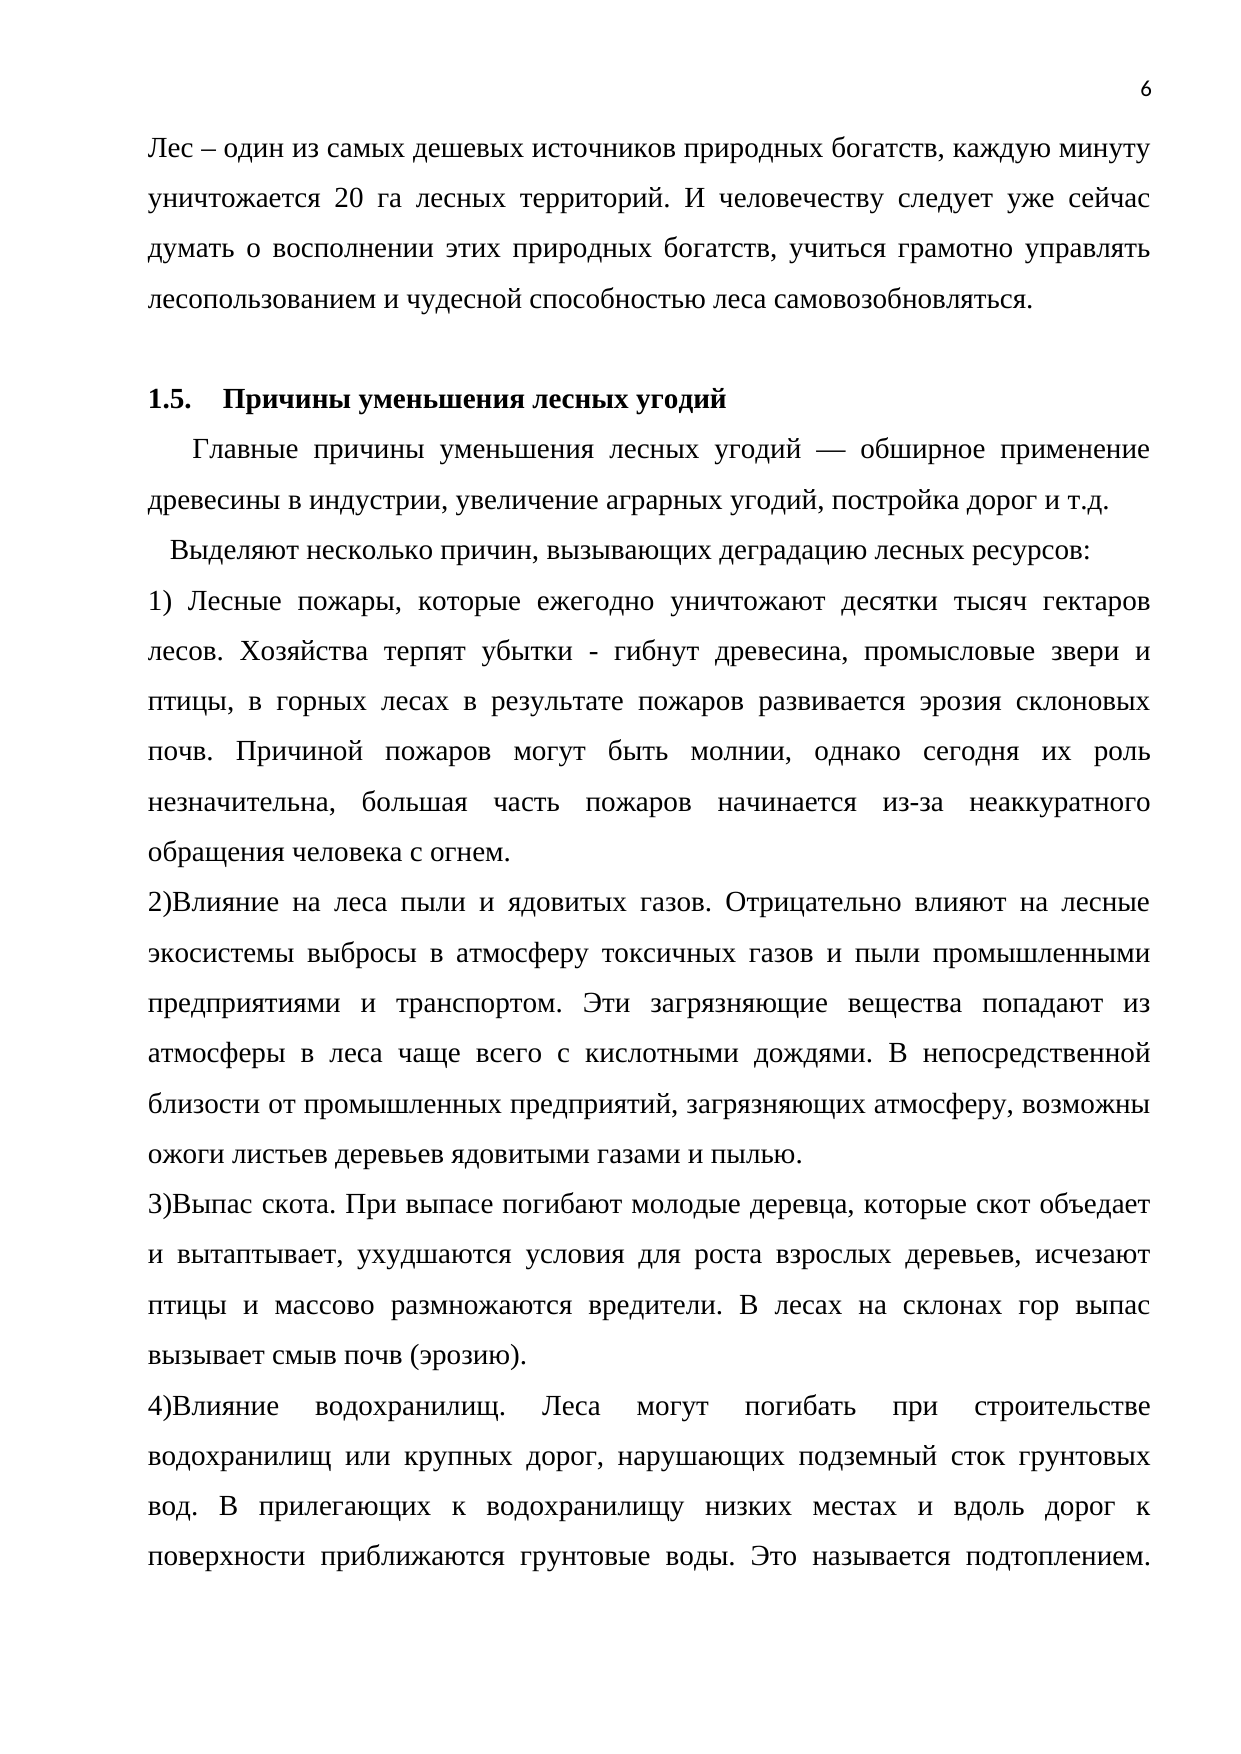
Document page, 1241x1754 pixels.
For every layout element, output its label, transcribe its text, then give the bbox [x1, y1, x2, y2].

text Главные причины уменьшения лесных угодий — обширное применение древесины в индустрии, увеличение аграрных угодий, постройка дорог и т.д. [148, 432, 1152, 516]
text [148, 1388, 1152, 1572]
text 1) Лесные пожары, которые ежегодно уничтожают десятки тысяч гектаров лесов. Хозяйства терпят убытки - гибнут древесина, промысловые звери и птицы, в горных лесах в результате пожаров развивается эрозия склоновых почв. Причиной пожаров могут быть молнии, однако сегодня их роль незначительна, большая часть пожаров начинается из-за неаккуратного обращения человека с огнем. [148, 583, 1152, 868]
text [148, 130, 1152, 314]
text 2)Влияние на леса пыли и ядовитых газов. Отрицательно влияют на лесные экосистемы выбросы в атмосферу токсичных газов и пыли промышленными предприятиями и транспортом. Эти загрязняющие вещества попадают из атмосферы в леса чаще всего с кислотными дождями. В непосредственной близости от промышленных предприятий, загрязняющих атмосферу, возможны ожоги листьев деревьев ядовитыми газами и пылью. [148, 884, 1152, 1169]
text Выделяют несколько причин, вызывающих деградацию лесных ресурсов: [148, 532, 1152, 566]
list Причины уменьшения лесных угодий [148, 381, 1152, 415]
text 3)Выпас скота. При выпасе погибают молодые деревца, которые скот объедает и вытаптывает, ухудшаются условия для роста взрослых деревьев, исчезают птицы и массово размножаются вредители. В лесах на склонах гор выпас вызывает смыв почв (эрозию). [148, 1186, 1152, 1371]
